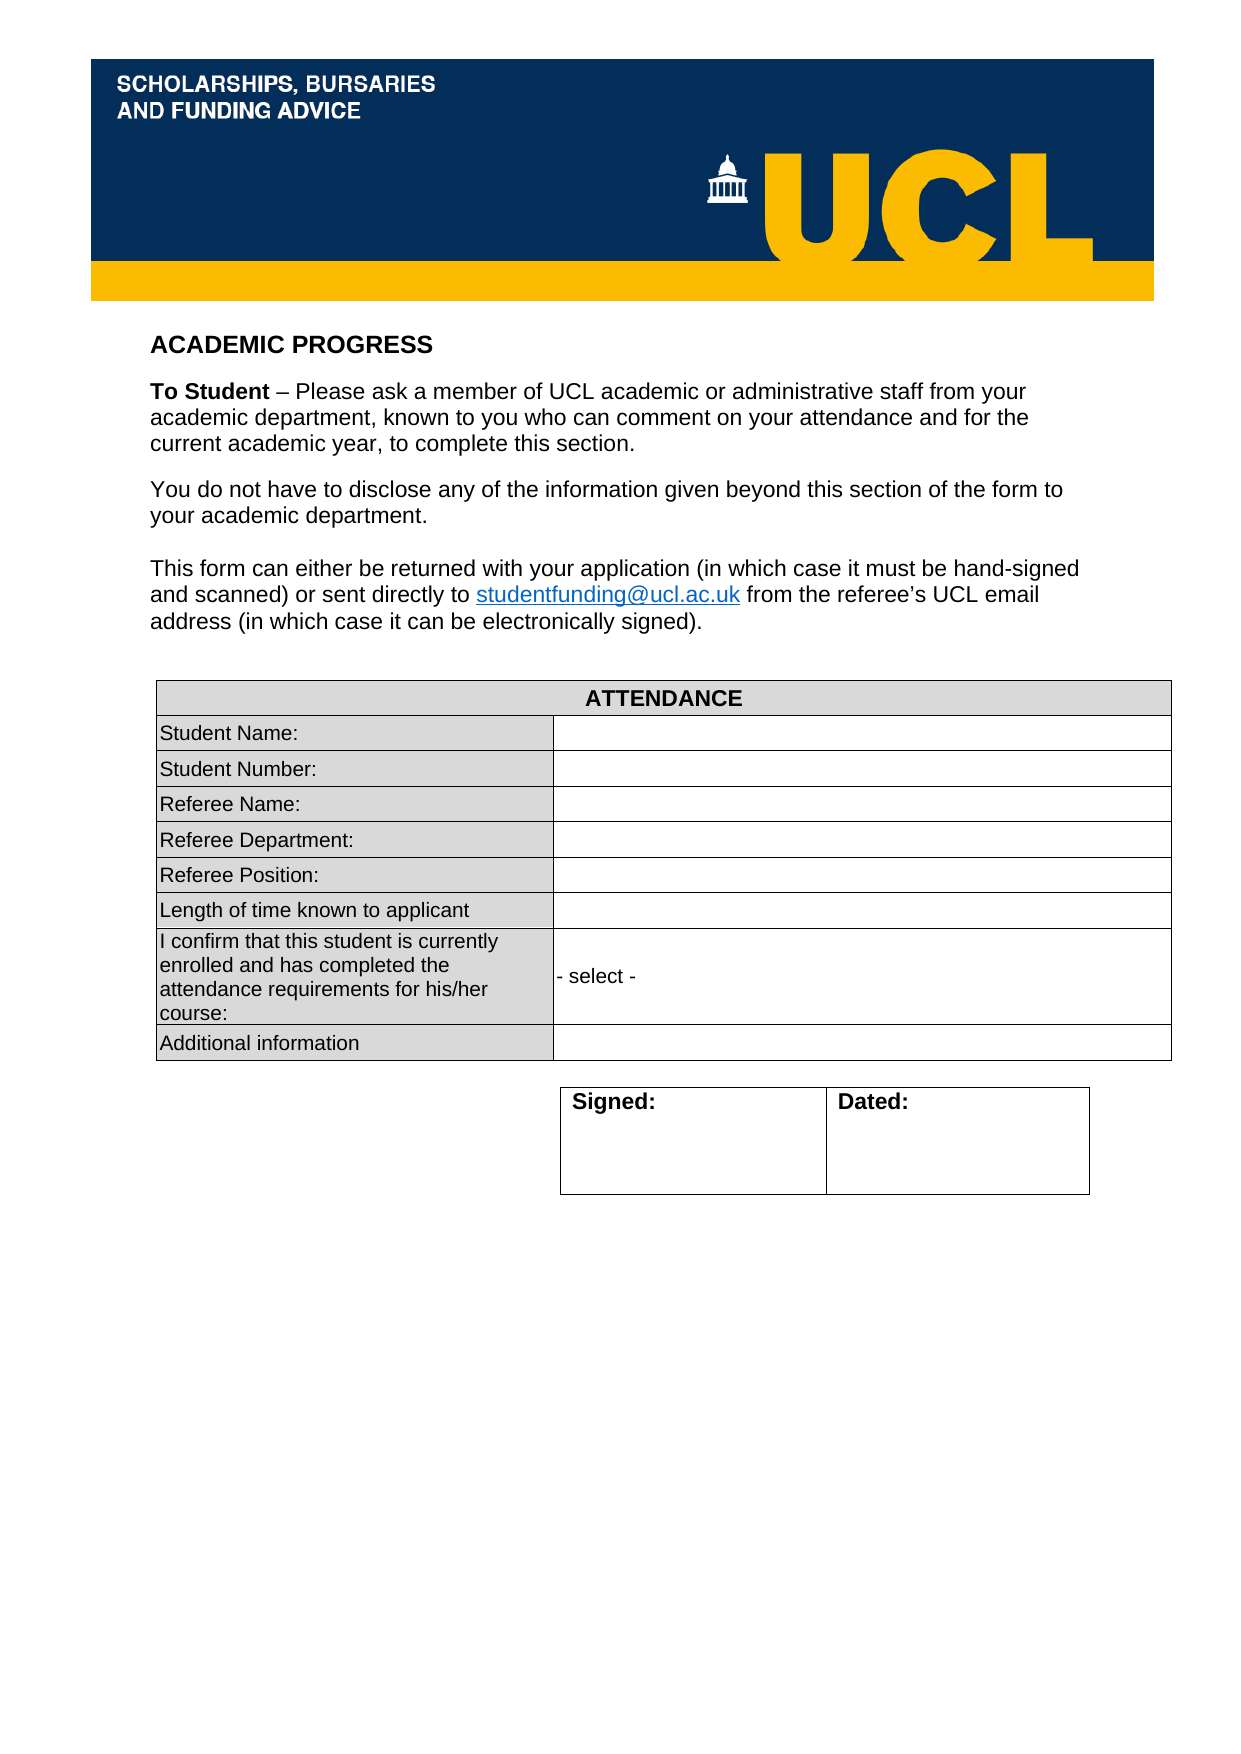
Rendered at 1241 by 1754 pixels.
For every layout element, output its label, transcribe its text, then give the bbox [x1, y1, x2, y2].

text This form can either be returned with your application (in which case it must be hand-signed and scanned) or sent directly to studentfunding@ucl.ac.uk from the referee’s UCL email address (in which case it can be electronically signed). [150, 555, 1090, 634]
table_cell Length of time known to applicant [157, 893, 553, 927]
table_cell Referee Name: [157, 787, 553, 821]
table_cell Student Number: [157, 751, 553, 786]
table_cell [554, 858, 1171, 892]
table_cell Referee Department: [157, 822, 553, 857]
table_cell Additional information [157, 1025, 553, 1060]
text You do not have to disclose any of the information given beyond this section of the form to your academic department. [150, 476, 1090, 528]
table_cell [554, 787, 1171, 821]
text To Student – Please ask a member of UCL academic or administrative staff from your academic department, known to you who can comment on your attendance and for the current academic year, to complete this section. [150, 378, 1090, 457]
table_cell [554, 893, 1171, 927]
table_header Dated: [827, 1088, 1089, 1193]
table_cell [554, 929, 1171, 1024]
table_cell [554, 822, 1171, 857]
table_cell [554, 1025, 1171, 1060]
text academic progress [150, 330, 1090, 358]
table_cell [554, 751, 1171, 786]
table_cell I confirm that this student is currently enrolled and has completed the attendance requirements for his/her course: [157, 929, 553, 1024]
table_header Signed: [561, 1088, 826, 1193]
table_header ATTENDANCE [157, 681, 1171, 715]
table_cell [554, 716, 1171, 750]
picture [91, 59, 1154, 301]
table_cell Referee Position: [157, 858, 553, 892]
table_cell Student Name: [157, 716, 553, 750]
